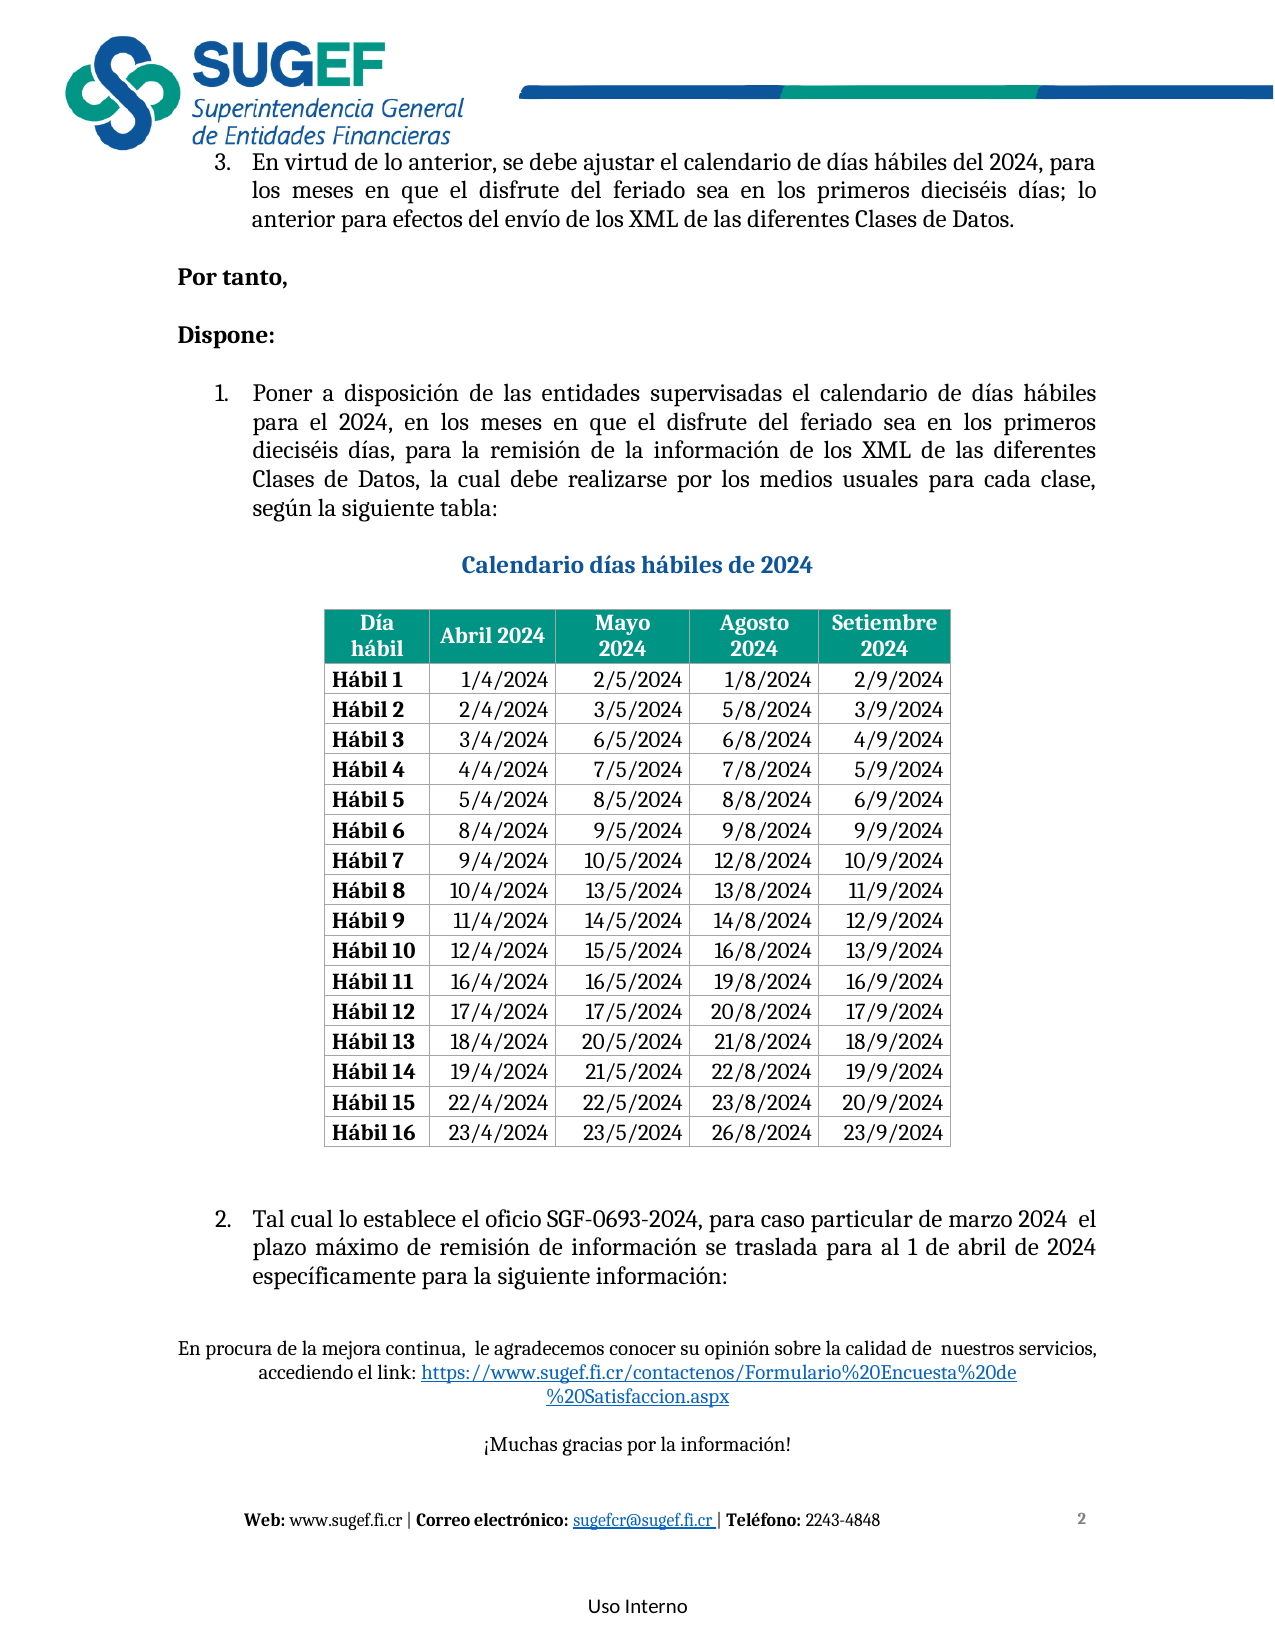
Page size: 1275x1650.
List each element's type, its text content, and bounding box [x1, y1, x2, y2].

table_cell 7/5/2024 [556, 754, 689, 783]
table_cell 20/8/2024 [690, 996, 818, 1025]
table_cell 2/4/2024 [430, 694, 555, 723]
table_cell 1/8/2024 [690, 664, 818, 693]
table_cell 23/9/2024 [819, 1117, 950, 1146]
table_cell 5/8/2024 [690, 694, 818, 723]
table_cell 9/9/2024 [819, 815, 950, 844]
table_cell 9/5/2024 [556, 815, 689, 844]
table_cell 22/8/2024 [690, 1056, 818, 1086]
table_cell 8/5/2024 [556, 785, 689, 814]
table_cell 12/9/2024 [819, 905, 950, 934]
list Poner a disposición de las entidades supervisadas el calendario de días hábiles para el 2024, en los meses en que el disfrute del feriado sea en los primeros dieciséis días, para la remisión de la información de los XML de las diferentes Clases de Datos, la cual debe realizarse por los medios usuales para cada clase, según la siguiente tabla: [215, 379, 1098, 523]
table_cell 23/5/2024 [556, 1117, 689, 1146]
table_cell Hábil 3 [325, 724, 429, 753]
table_cell 19/9/2024 [819, 1056, 950, 1086]
table_cell 6/8/2024 [690, 724, 818, 753]
table_header Día hábil [325, 610, 429, 663]
table_cell 6/9/2024 [819, 785, 950, 814]
table_cell Hábil 8 [325, 875, 429, 904]
table_cell 16/9/2024 [819, 966, 950, 995]
table_cell 14/8/2024 [690, 905, 818, 934]
table_cell Hábil 5 [325, 785, 429, 814]
table_cell 20/5/2024 [556, 1026, 689, 1055]
table_cell 13/8/2024 [690, 875, 818, 904]
table_cell 3/9/2024 [819, 694, 950, 723]
table_cell 18/4/2024 [430, 1026, 555, 1055]
table_cell 17/5/2024 [556, 996, 689, 1025]
table_cell 18/9/2024 [819, 1026, 950, 1055]
table_cell Hábil 13 [325, 1026, 429, 1055]
list En virtud de lo anterior, se debe ajustar el calendario de días hábiles del 2024, para los meses en que el disfrute del feriado sea en los primeros dieciséis días; lo anterior para efectos del envío de los XML de las diferentes Clases de Datos. [214, 148, 1098, 234]
table_cell 9/8/2024 [690, 815, 818, 844]
table_cell 8/4/2024 [430, 815, 555, 844]
table_cell 22/5/2024 [556, 1087, 689, 1116]
table_cell 11/9/2024 [819, 875, 950, 904]
text Calendario días hábiles de 2024 [177, 551, 1098, 580]
table_cell 21/8/2024 [690, 1026, 818, 1055]
table_header Setiembre 2024 [819, 610, 950, 663]
table_cell Hábil 9 [325, 905, 429, 934]
table_cell 14/5/2024 [556, 905, 689, 934]
table_cell 11/4/2024 [430, 905, 555, 934]
table_cell 26/8/2024 [690, 1117, 818, 1146]
list Tal cual lo establece el oficio SGF-0693-2024, para caso particular de marzo 2024 el plazo máximo de remisión de información se traslada para al 1 de abril de 2024 específicamente para la siguiente información: [215, 1204, 1098, 1291]
table_cell 17/4/2024 [430, 996, 555, 1025]
table_cell Hábil 16 [325, 1117, 429, 1146]
table_cell Hábil 4 [325, 754, 429, 783]
table_cell 16/4/2024 [430, 966, 555, 995]
table_cell 13/5/2024 [556, 875, 689, 904]
table_cell 10/9/2024 [819, 845, 950, 874]
table_cell 23/8/2024 [690, 1087, 818, 1116]
table_cell Hábil 7 [325, 845, 429, 874]
text Dispone: [177, 321, 1098, 350]
table_cell 12/4/2024 [430, 936, 555, 965]
picture [0, 0, 1274, 163]
table_cell 19/8/2024 [690, 966, 818, 995]
table_cell Hábil 2 [325, 694, 429, 723]
table_cell 8/8/2024 [690, 785, 818, 814]
table_cell Hábil 15 [325, 1087, 429, 1116]
table_cell 16/8/2024 [690, 936, 818, 965]
table_cell 21/5/2024 [556, 1056, 689, 1086]
table_cell 13/9/2024 [819, 936, 950, 965]
table_cell 3/4/2024 [430, 724, 555, 753]
table_cell 10/5/2024 [556, 845, 689, 874]
table_cell 6/5/2024 [556, 724, 689, 753]
table_header Mayo 2024 [556, 610, 689, 663]
table_cell 5/4/2024 [430, 785, 555, 814]
table_header Abril 2024 [430, 610, 555, 663]
table_cell Hábil 12 [325, 996, 429, 1025]
table_cell 2/5/2024 [556, 664, 689, 693]
table_cell Hábil 6 [325, 815, 429, 844]
table_cell 3/5/2024 [556, 694, 689, 723]
table_cell 23/4/2024 [430, 1117, 555, 1146]
table_cell 22/4/2024 [430, 1087, 555, 1116]
text Por tanto, [177, 263, 1098, 292]
table_cell 19/4/2024 [430, 1056, 555, 1086]
table_cell Hábil 11 [325, 966, 429, 995]
table_cell 7/8/2024 [690, 754, 818, 783]
table_cell 9/4/2024 [430, 845, 555, 874]
table_cell 20/9/2024 [819, 1087, 950, 1116]
table_cell 5/9/2024 [819, 754, 950, 783]
table_header Agosto 2024 [690, 610, 818, 663]
table_cell Hábil 10 [325, 936, 429, 965]
table_cell 2/9/2024 [819, 664, 950, 693]
table_cell 4/9/2024 [819, 724, 950, 753]
table_cell 4/4/2024 [430, 754, 555, 783]
table_cell Hábil 1 [325, 664, 429, 693]
table_cell 1/4/2024 [430, 664, 555, 693]
table_cell 16/5/2024 [556, 966, 689, 995]
table_cell 10/4/2024 [430, 875, 555, 904]
table_cell 15/5/2024 [556, 936, 689, 965]
table_cell 17/9/2024 [819, 996, 950, 1025]
table_cell Hábil 14 [325, 1056, 429, 1086]
table_cell 12/8/2024 [690, 845, 818, 874]
